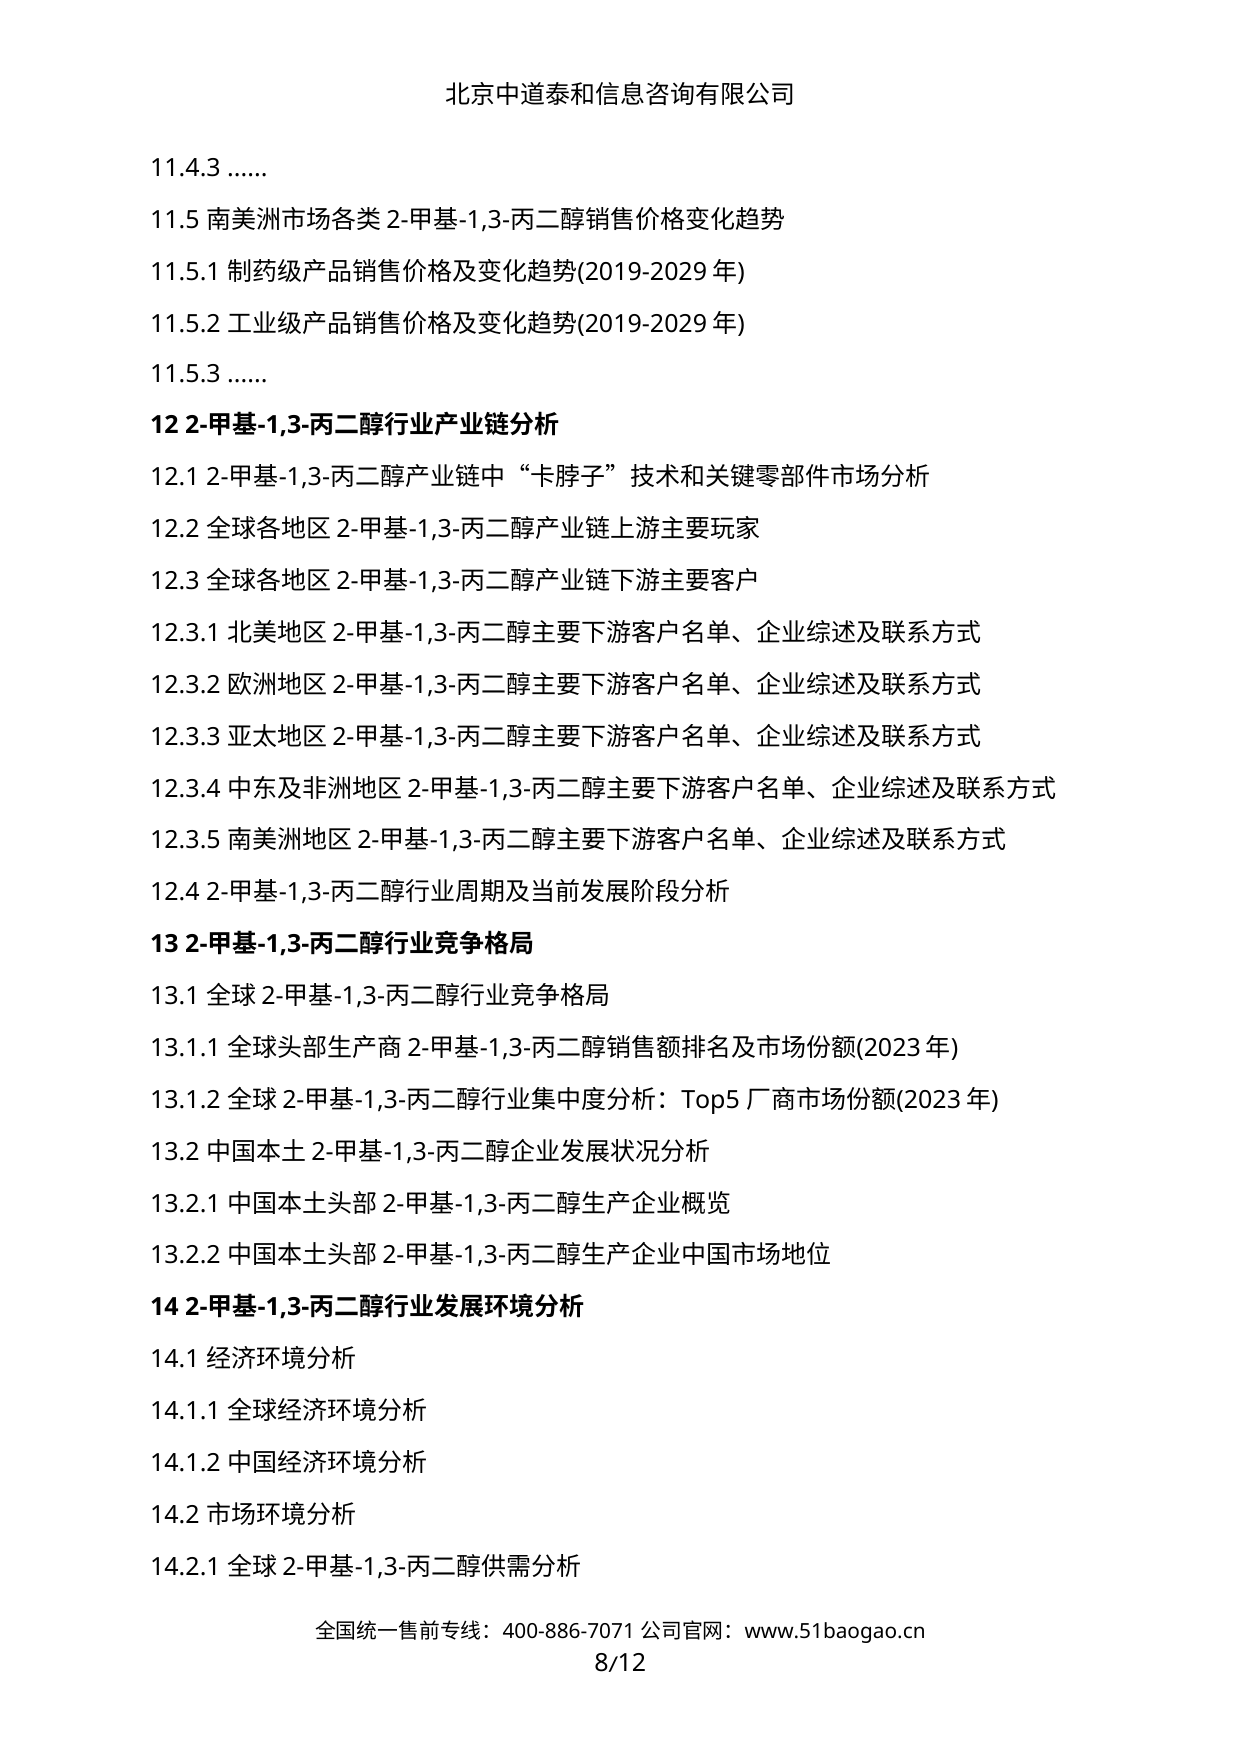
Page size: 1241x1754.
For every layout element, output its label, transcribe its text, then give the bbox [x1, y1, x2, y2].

text 12.3.1 北美地区2-甲基-1,3-丙二醇主要下游客户名单、企业综述及联系方式 [150, 612, 1090, 649]
text 11.4.3 ...... [150, 150, 1090, 184]
text 12.2 全球各地区2-甲基-1,3-丙二醇产业链上游主要玩家 [150, 509, 1090, 545]
text 12.3.3 亚太地区2-甲基-1,3-丙二醇主要下游客户名单、企业综述及联系方式 [150, 716, 1090, 752]
text 14.1.2 中国经济环境分析 [150, 1442, 1090, 1479]
text 13.1.1 全球头部生产商2-甲基-1,3-丙二醇销售额排名及市场份额(2023年) [150, 1027, 1090, 1064]
text 12.3.2 欧洲地区2-甲基-1,3-丙二醇主要下游客户名单、企业综述及联系方式 [150, 664, 1090, 701]
text 11.5.1 制药级产品销售价格及变化趋势(2019-2029年) [150, 252, 1090, 288]
text 14.2 市场环境分析 [150, 1494, 1090, 1531]
text 13.2 中国本土2-甲基-1,3-丙二醇企业发展状况分析 [150, 1131, 1090, 1167]
text 14.2.1 全球2-甲基-1,3-丙二醇供需分析 [150, 1546, 1090, 1582]
text 13 2-甲基-1,3-丙二醇行业竞争格局 [150, 924, 1090, 960]
text 13.1 全球2-甲基-1,3-丙二醇行业竞争格局 [150, 976, 1090, 1012]
text 13.1.2 全球2-甲基-1,3-丙二醇行业集中度分析：Top5 厂商市场份额(2023年) [150, 1079, 1090, 1116]
text 11.5.2 工业级产品销售价格及变化趋势(2019-2029年) [150, 303, 1090, 340]
text 14 2-甲基-1,3-丙二醇行业发展环境分析 [150, 1287, 1090, 1323]
text 13.2.1 中国本土头部2-甲基-1,3-丙二醇生产企业概览 [150, 1183, 1090, 1219]
text 12.3.5 南美洲地区2-甲基-1,3-丙二醇主要下游客户名单、企业综述及联系方式 [150, 820, 1090, 856]
text 12.1 2-甲基-1,3-丙二醇产业链中“卡脖子”技术和关键零部件市场分析 [150, 457, 1090, 493]
text 12.3 全球各地区2-甲基-1,3-丙二醇产业链下游主要客户 [150, 561, 1090, 597]
text 12 2-甲基-1,3-丙二醇行业产业链分析 [150, 405, 1090, 441]
text 13.2.2 中国本土头部2-甲基-1,3-丙二醇生产企业中国市场地位 [150, 1235, 1090, 1271]
text 14.1.1 全球经济环境分析 [150, 1391, 1090, 1427]
text 12.3.4 中东及非洲地区2-甲基-1,3-丙二醇主要下游客户名单、企业综述及联系方式 [150, 768, 1090, 804]
text 12.4 2-甲基-1,3-丙二醇行业周期及当前发展阶段分析 [150, 872, 1090, 908]
text 11.5.3 ...... [150, 355, 1090, 389]
text 11.5 南美洲市场各类2-甲基-1,3-丙二醇销售价格变化趋势 [150, 200, 1090, 236]
text 14.1 经济环境分析 [150, 1339, 1090, 1375]
